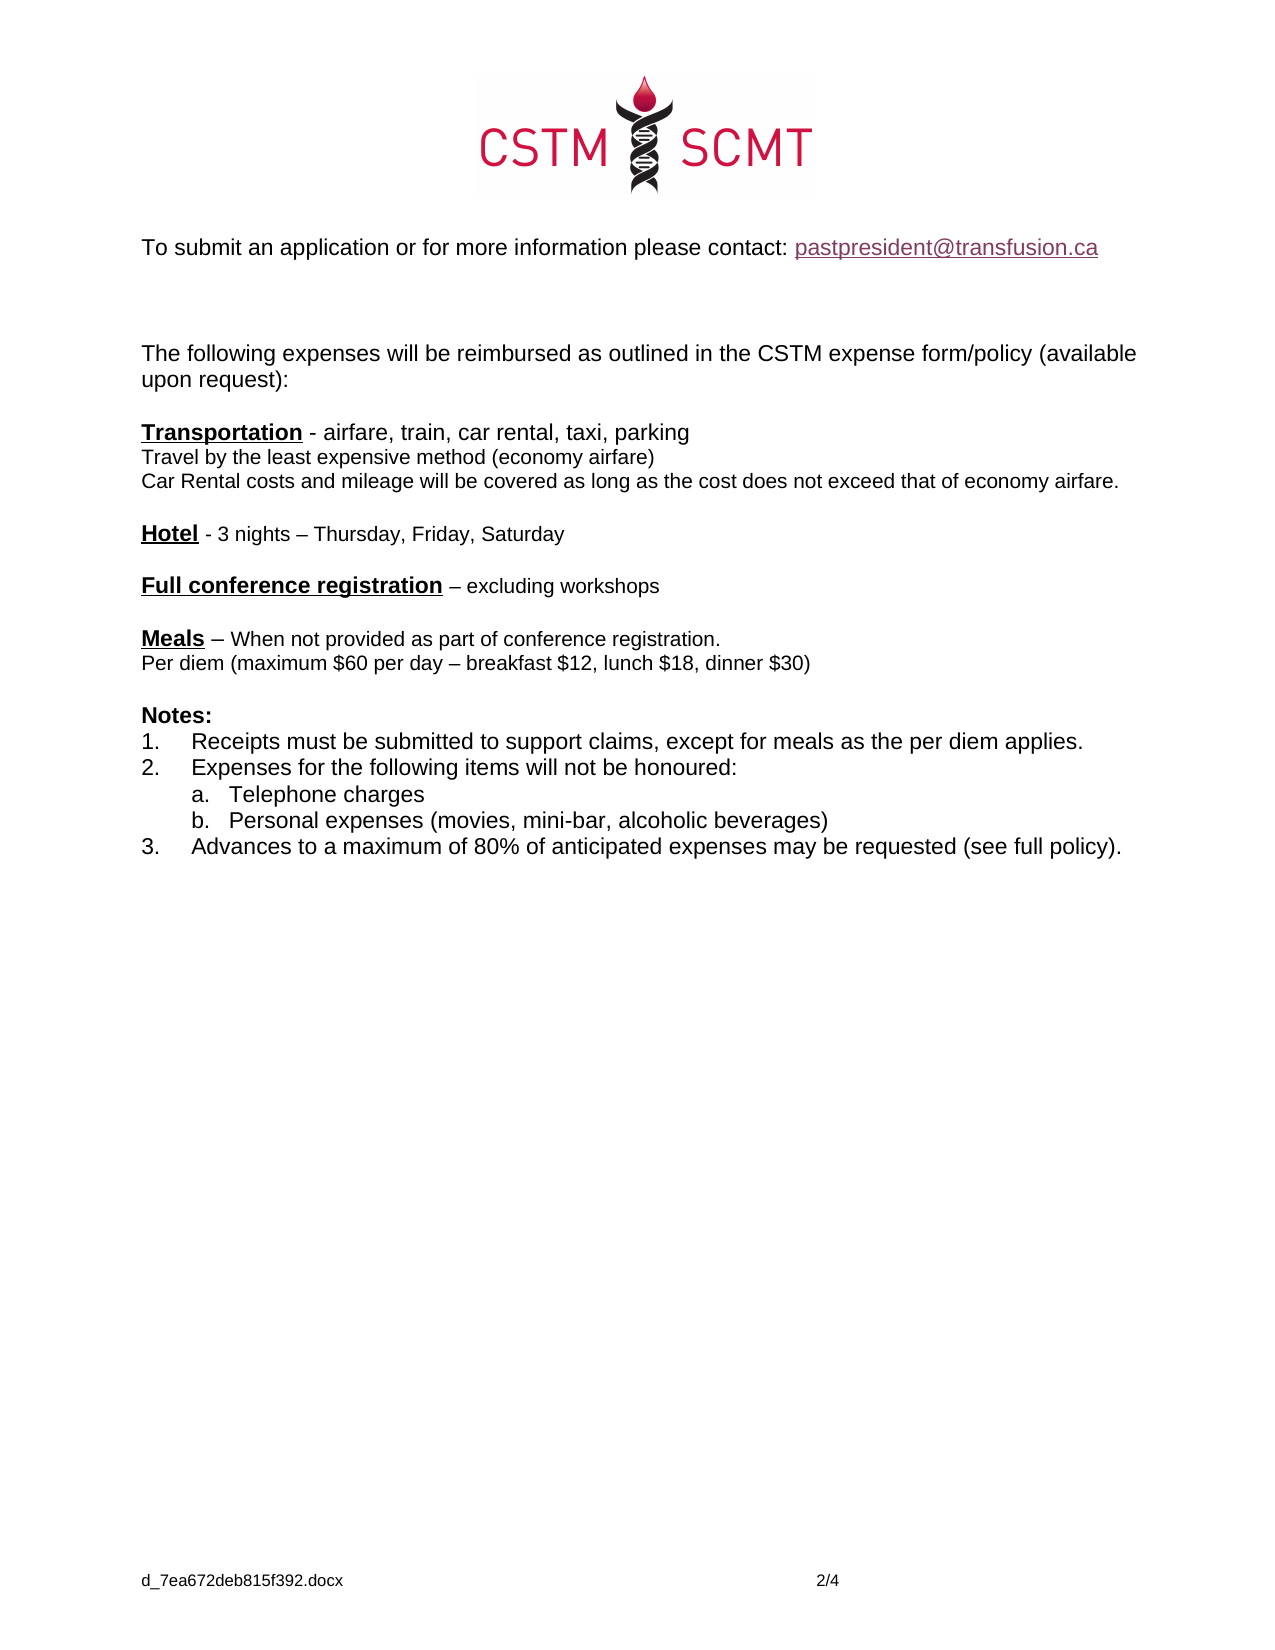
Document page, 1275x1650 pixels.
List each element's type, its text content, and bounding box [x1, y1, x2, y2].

text Per diem (maximum $60 per day – breakfast $12, lunch $18, dinner $30) [141, 651, 1152, 675]
list Advances to a maximum of 80% of anticipated expenses may be requested (see full policy). [141, 833, 1152, 860]
text Full conference registration – excluding workshops [141, 572, 1152, 598]
text Transportation - airfare, train, car rental, taxi, parking [141, 419, 1152, 445]
list Telephone charges [191, 781, 1152, 807]
text Travel by the least expensive method (economy airfare) [141, 445, 1152, 469]
list Receipts must be submitted to support claims, except for meals as the per diem applies. [141, 728, 1152, 754]
text The following expenses will be reimbursed as outlined in the CSTM expense form/policy (available upon request): [141, 340, 1152, 392]
text Car Rental costs and mileage will be covered as long as the cost does not exceed that of economy airfare. [141, 469, 1152, 493]
list Personal expenses (movies, mini-bar, alcoholic beverages) [191, 807, 1152, 833]
text To submit an application or for more information please contact: pastpresident@transfusion.ca [141, 234, 1152, 261]
text Meals – When not provided as part of conference registration. [141, 625, 1152, 651]
text Hotel - 3 nights – Thursday, Friday, Saturday [141, 519, 1152, 546]
text Notes: [141, 702, 1152, 728]
list Expenses for the following items will not be honoured: [141, 754, 1152, 781]
picture [475, 75, 818, 197]
